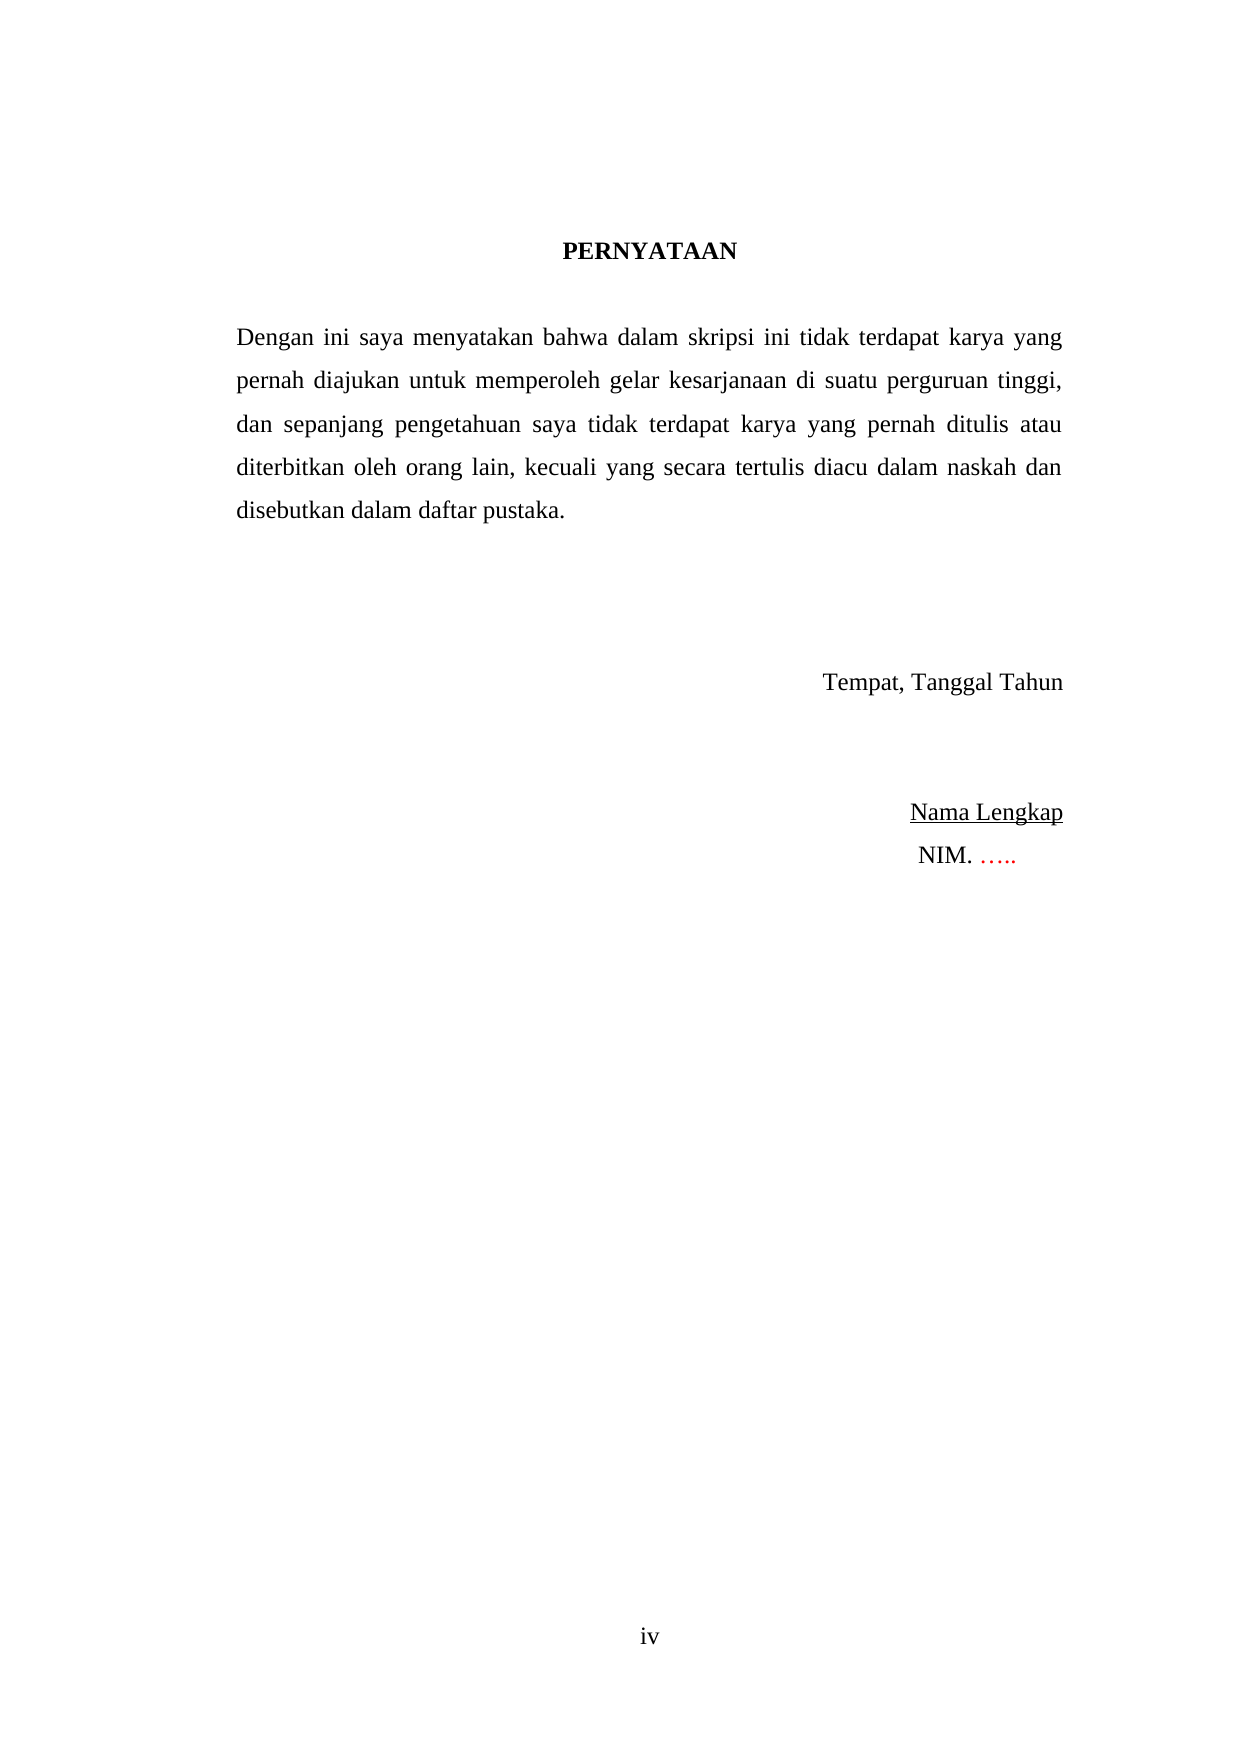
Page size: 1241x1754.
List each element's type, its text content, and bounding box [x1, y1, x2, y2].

text Tempat, Tanggal Tahun [236, 667, 1063, 696]
text NIM. ….. [236, 840, 1063, 869]
text PERNYATAAN [236, 236, 1063, 265]
text Nama Lengkap [236, 797, 1063, 826]
text Dengan ini saya menyatakan bahwa dalam skripsi ini tidak terdapat karya yang pernah diajukan untuk memperoleh gelar kesarjanaan di suatu perguruan tinggi, dan sepanjang pengetahuan saya tidak terdapat karya yang pernah ditulis atau diterbitkan oleh orang lain, kecuali yang secara tertulis diacu dalam naskah dan disebutkan dalam daftar pustaka. [236, 322, 1063, 524]
